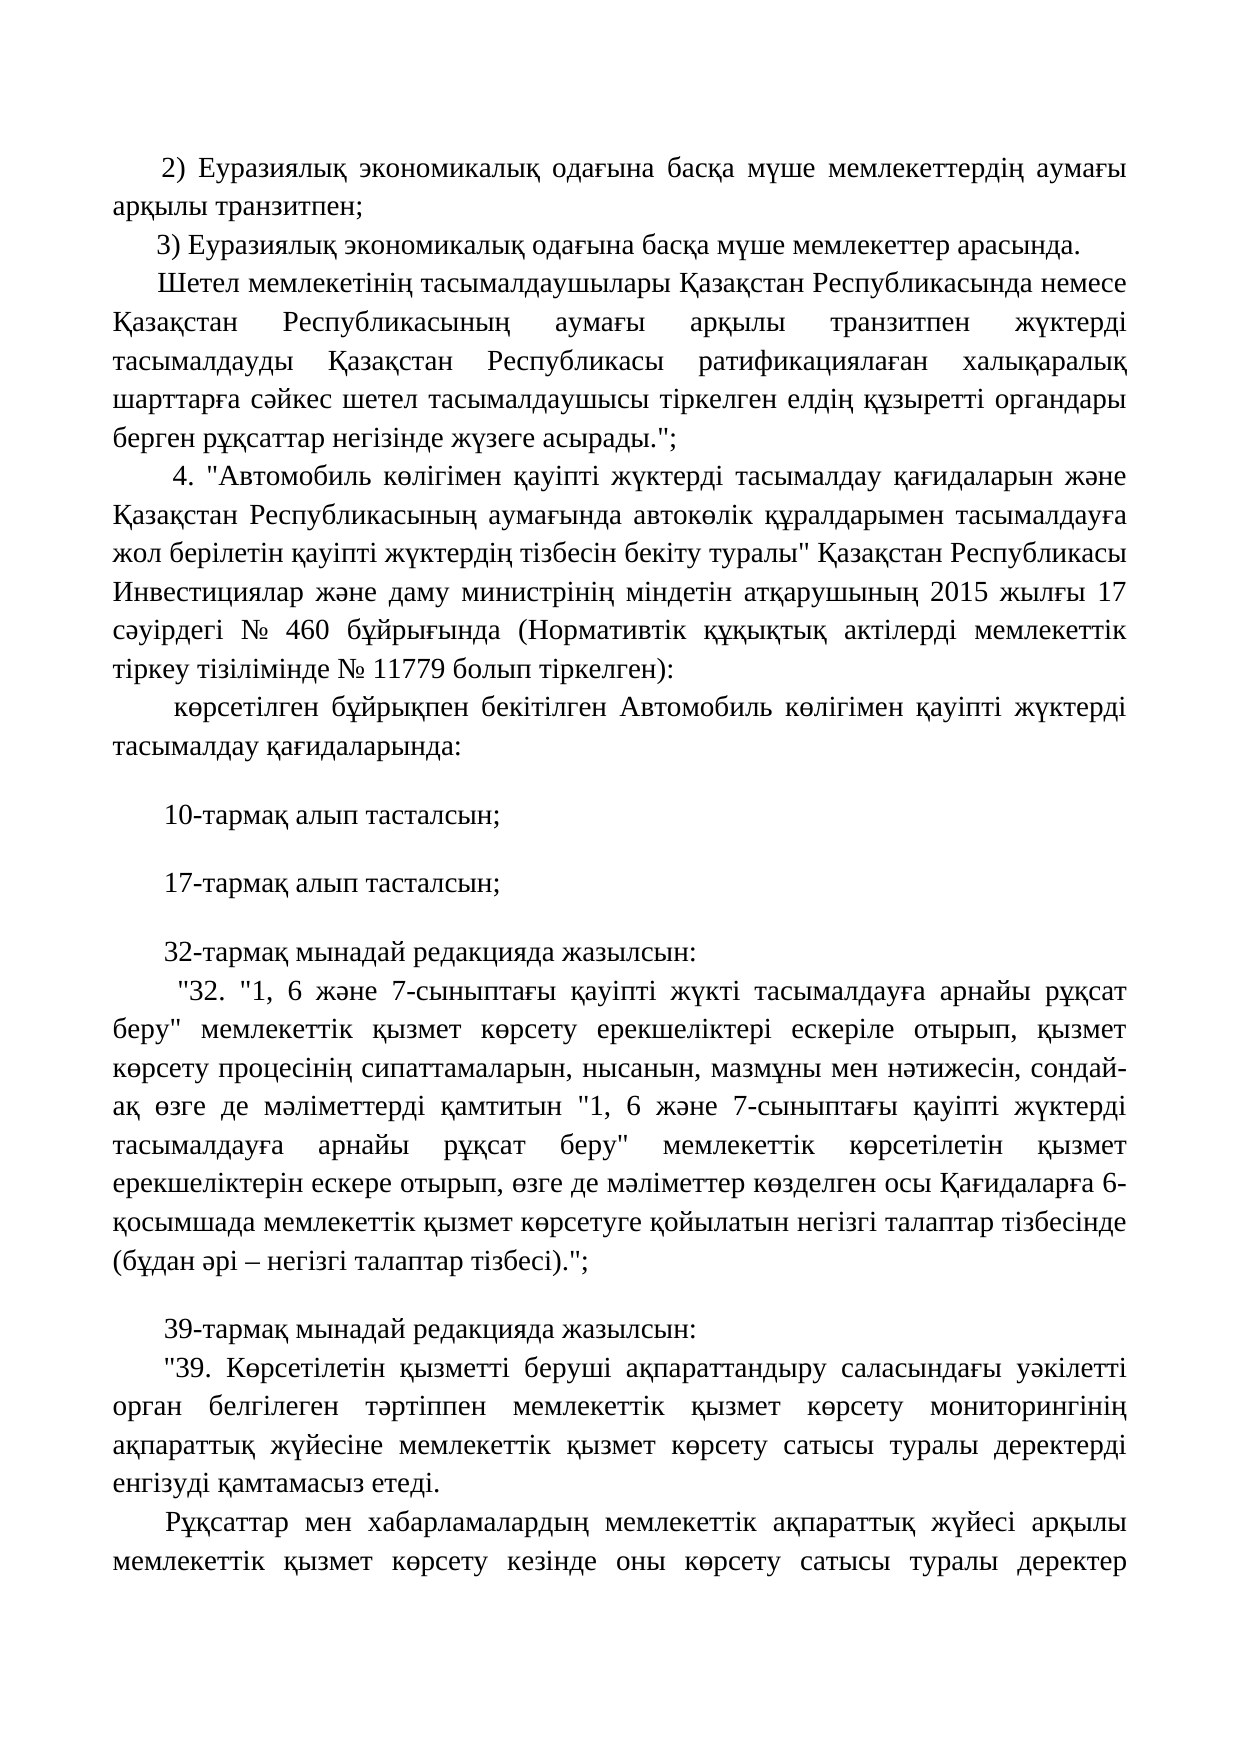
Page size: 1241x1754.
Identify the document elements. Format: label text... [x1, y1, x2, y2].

text 4. "Автомобиль көлігімен қауіпті жүктерді тасымалдау қағидаларын және Қазақстан Республикасының аумағында автокөлік құралдарымен тасымалдауға жол берілетін қауіпті жүктердің тізбесін бекіту туралы" Қазақстан Республикасы Инвестициялар және даму министрінің міндетін атқарушының 2015 жылғы 17 сәуірдегі № 460 бұйрығында (Нормативтік құқықтық актілерді мемлекеттік тіркеу тізілімінде № 11779 болып тіркелген): [112, 458, 1128, 684]
text "32. "1, 6 және 7-сыныптағы қауіпті жүкті тасымалдауға арнайы рұқсат беру" мемлекеттік қызмет көрсету ерекшеліктері ескеріле отырып, қызмет көрсету процесінің сипаттамаларын, нысанын, мазмұны мен нәтижесін, сондай-ақ өзге де мәліметтерді қамтитын "1, 6 және 7-сыныптағы қауіпті жүктерді тасымалдауға арнайы рұқсат беру" мемлекеттік көрсетілетін қызмет ерекшеліктерін ескере отырып, өзге де мәліметтер көзделген осы Қағидаларға 6-қосымшада мемлекеттік қызмет көрсетуге қойылатын негізгі талаптар тізбесінде (бұдан әрі – негізгі талаптар тізбесі)."; [112, 973, 1128, 1276]
text 2) Еуразиялық экономикалық одағына басқа мүше мемлекеттердің аумағы арқылы транзитпен; [112, 150, 1128, 222]
text "39. Көрсетілетін қызметті беруші ақпараттандыру саласындағы уәкілетті орган белгілеген тәртіппен мемлекеттік қызмет көрсету мониторингінің ақпараттық жүйесіне мемлекеттік қызмет көрсету сатысы туралы деректерді енгізуді қамтамасыз етеді. [112, 1350, 1128, 1499]
text Шетел мемлекетінің тасымалдаушылары Қазақстан Республикасында немесе Қазақстан Республикасының аумағы арқылы транзитпен жүктерді тасымалдауды Қазақстан Республикасы ратификациялаған халықаралық шарттарға сәйкес шетел тасымалдаушысы тіркелген елдің құзыретті органдары берген рұқсаттар негізінде жүзеге асырады."; [112, 266, 1128, 453]
text 3) Еуразиялық экономикалық одағына басқа мүше мемлекеттер арасында. [112, 227, 1128, 261]
text 10-тармақ алып тасталсын; [112, 797, 1128, 830]
text 17-тармақ алып тасталсын; [112, 866, 1128, 899]
text 32-тармақ мынадай редакцияда жазылсын: [112, 934, 1128, 968]
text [112, 1504, 1128, 1576]
text көрсетілген бұйрықпен бекітілген Автомобиль көлігімен қауіпті жүктерді тасымалдау қағидаларында: [112, 689, 1128, 762]
text 39-тармақ мынадай редакцияда жазылсын: [112, 1311, 1128, 1345]
